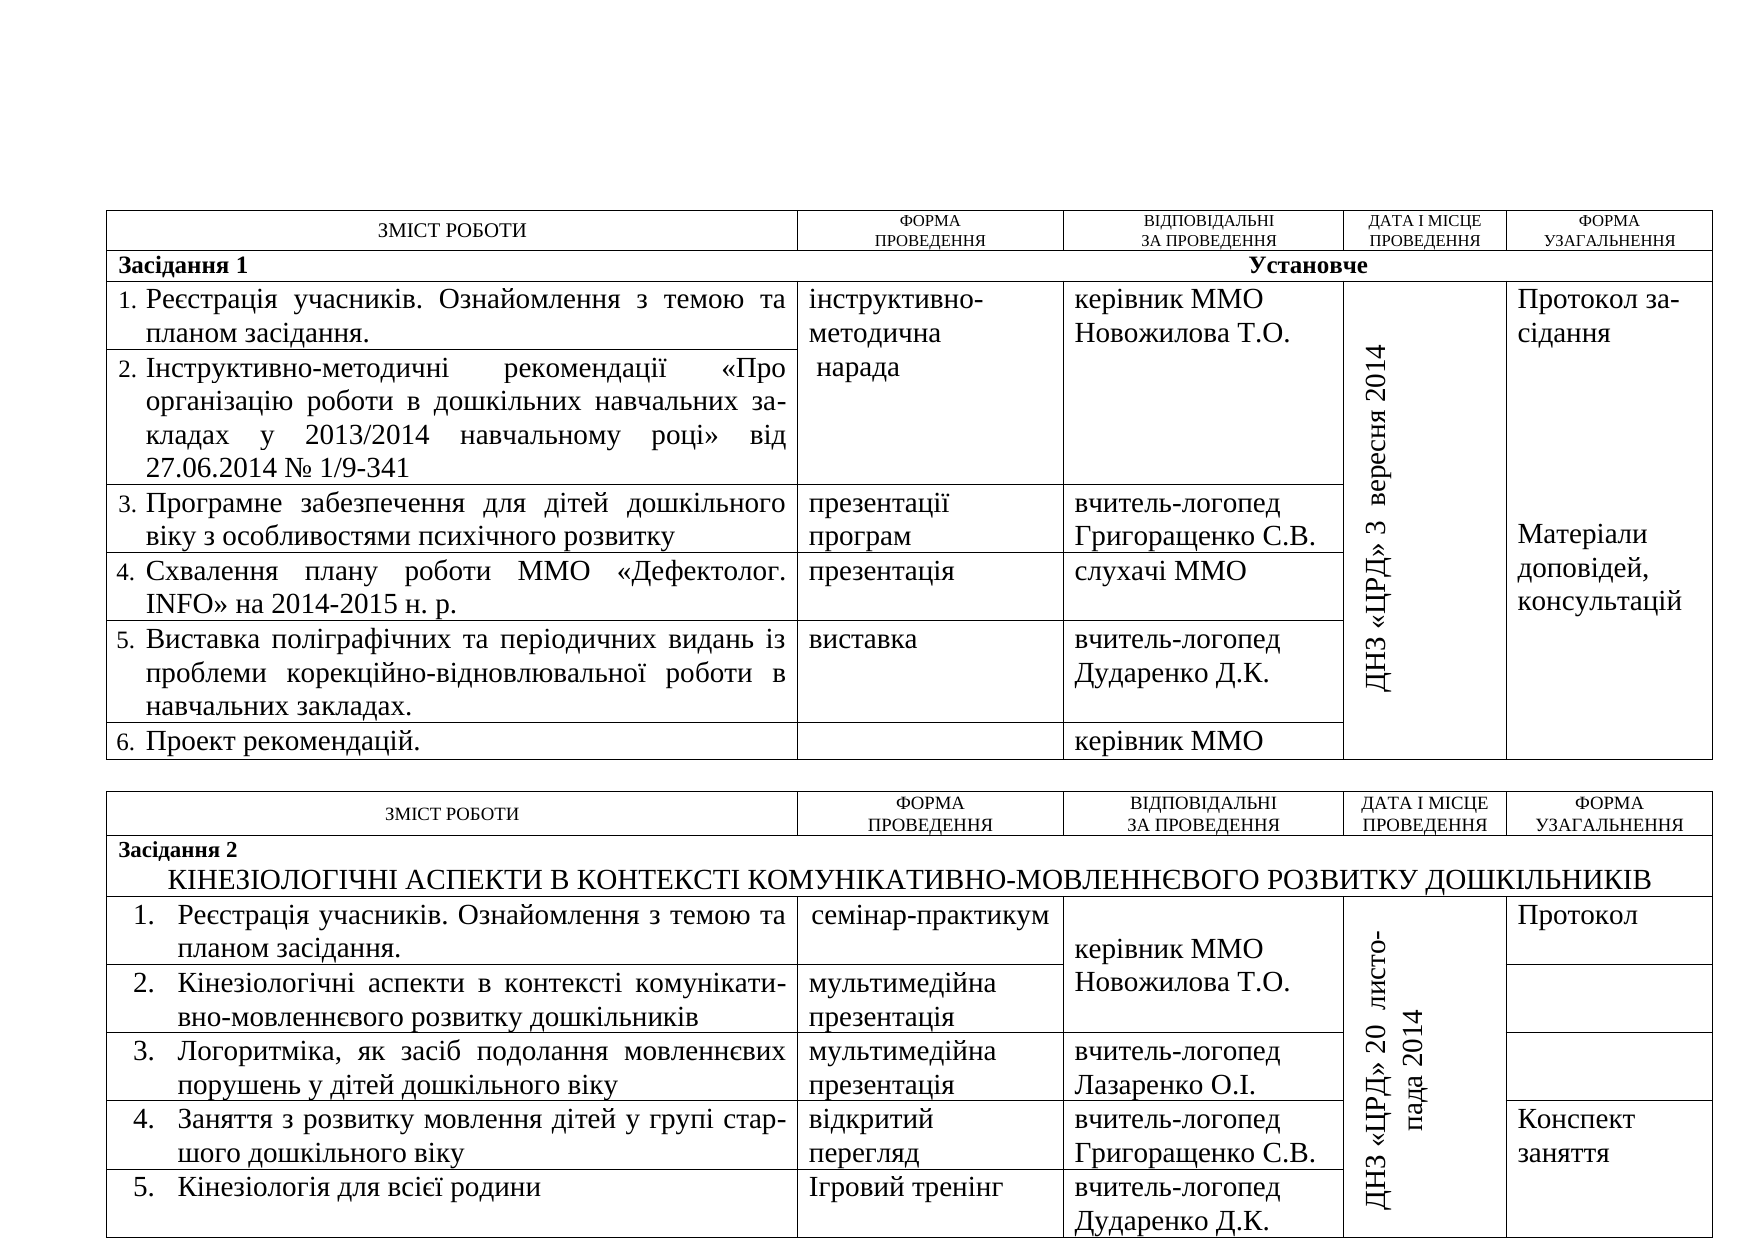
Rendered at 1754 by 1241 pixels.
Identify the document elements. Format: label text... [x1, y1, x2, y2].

table_cell слухачі ММО [1064, 553, 1343, 620]
table_header ФОРМА УЗАГАЛЬНЕННЯ [1507, 792, 1712, 835]
table_header ДАТА І МІСЦЕ ПРОВЕДЕННЯ [1344, 792, 1506, 835]
table_cell презентації програм [798, 485, 1063, 552]
table_cell інструктивно- методична нарада [798, 282, 1063, 484]
table_cell Заняття з розвитку мовлення дітей у групі старшого дошкільного віку [107, 1101, 797, 1168]
table_header ФОРМА УЗАГАЛЬНЕННЯ [1507, 211, 1712, 249]
table_cell керівник ММО Новожилова Т.О. [1064, 282, 1343, 484]
table_cell Конспект заняття [1507, 1101, 1712, 1237]
table_header ЗМІСТ РОБОТИ [107, 211, 797, 249]
table_cell Інструктивно-методичні рекомендації «Про організацію роботи в дошкільних навчальних закладах у 2013/2014 навчальному році» від 27.06.2014 № 1/9-341 [410, 350, 797, 484]
table_cell [798, 723, 1063, 759]
table_cell ДНЗ «ЦРД» 20 листопада 2014 [1344, 897, 1506, 1237]
table_cell Протокол [1507, 897, 1712, 964]
table_cell Логоритміка, як засіб подолання мовленнєвих порушень у дітей дошкільного віку [107, 1033, 797, 1100]
table_header ЗМІСТ РОБОТИ [107, 792, 797, 835]
table_cell вчитель-логопед Дударенко Д.К. [1064, 621, 1343, 722]
table_cell Програмне забезпечення для дітей дошкільного віку з особливостями психічного розвитку [107, 485, 797, 552]
table_cell презентація [798, 553, 1063, 620]
table_header ФОРМА ПРОВЕДЕННЯ [798, 792, 1063, 835]
table_header ВІДПОВІДАЛЬНІ ЗА ПРОВЕДЕННЯ [1064, 792, 1343, 835]
table_cell ДНЗ «ЦРД» 3 вересня 2014 [1344, 282, 1506, 759]
table_cell вчитель-логопед Григоращенко С.В. [1064, 1101, 1343, 1168]
table_cell Виставка поліграфічних та періодичних видань із проблеми корекційно-відновлювальної роботи в навчальних закладах. [107, 621, 797, 722]
table_cell Кінезіологічні аспекти в контексті комунікативно-мовленнєвого розвитку дошкільників [107, 965, 797, 1032]
table_cell мультимедійна презентація [798, 965, 1063, 1032]
table_cell Схвалення плану роботи ММО «Дефектолог. INFO» на 2014-2015 н. р. [107, 553, 797, 620]
table_cell Ігровий тренінг [798, 1170, 1063, 1237]
table_cell Реєстрація учасників. Ознайомлення з темою та планом засідання. [107, 897, 797, 964]
table_cell відкритий перегляд [798, 1101, 1063, 1168]
table_cell керівник ММО [1064, 723, 1343, 759]
table_header ВІДПОВІДАЛЬНІ ЗА ПРОВЕДЕННЯ [1064, 211, 1343, 249]
table_cell семінар-практикум [798, 897, 1063, 964]
table_cell [1507, 1033, 1712, 1100]
table_cell Засідання 1 Установче [107, 251, 1712, 281]
table_cell виставка [798, 621, 1063, 722]
table_header ФОРМА ПРОВЕДЕННЯ [798, 211, 1063, 249]
table_header ДАТА І МІСЦЕ ПРОВЕДЕННЯ [1344, 211, 1506, 249]
table_cell [1507, 965, 1712, 1032]
table_cell Проект рекомендацій. [107, 723, 797, 759]
table_cell Кінезіологія для всієї родини [107, 1170, 797, 1237]
table_cell вчитель-логопед Лазаренко О.І. [1064, 1033, 1343, 1100]
table_cell Реєстрація учасників. Ознайомлення з темою та планом засідання. [107, 282, 797, 349]
table_cell вчитель-логопед Дударенко Д.К. [1064, 1170, 1343, 1237]
table_cell керівник ММО Новожилова Т.О. [1064, 897, 1343, 1032]
table_cell мультимедійна презентація [798, 1033, 1063, 1100]
table_cell Протокол засідання Матеріали доповідей, консультацій [1507, 282, 1712, 759]
table_cell Засідання 2 КІНЕЗІОЛОГІЧНІ АСПЕКТИ В КОНТЕКСТІ КОМУНІКАТИВНО-МОВЛЕННЄВОГО РОЗВИТКУ ДОШКІЛЬНИКІВ [107, 836, 1712, 896]
table_cell вчитель-логопед Григоращенко С.В. [1064, 485, 1343, 552]
